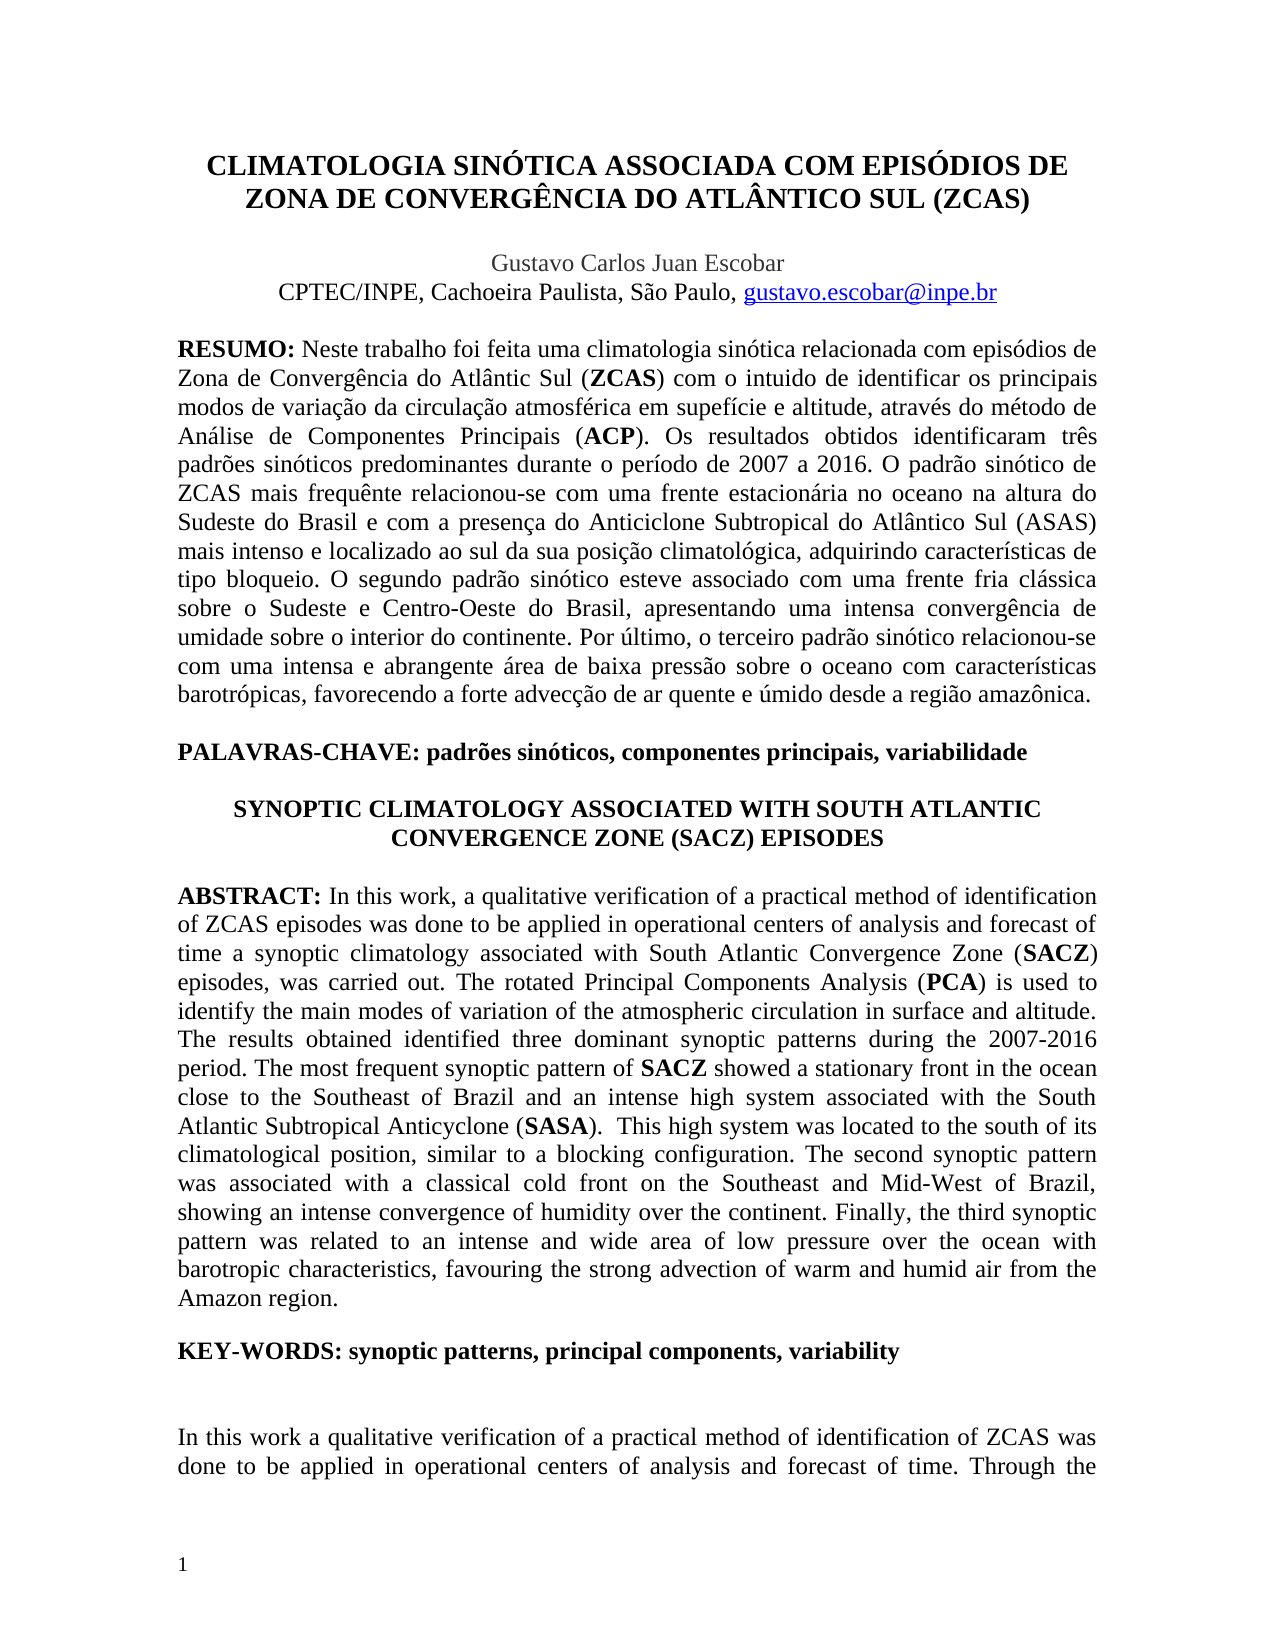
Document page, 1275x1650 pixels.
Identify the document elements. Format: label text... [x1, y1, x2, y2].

text KEY-WORDS: synoptic patterns, principal components, variability [177, 1336, 1098, 1365]
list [177, 1422, 1098, 1480]
text PALAVRAS-CHAVE: padrões sinóticos, componentes principais, variabilidade [177, 737, 1098, 766]
text ABSTRACT: In this work, a qualitative verification of a practical method of identification of ZCAS episodes was done to be applied in operational centers of analysis and forecast of time a synoptic climatology associated with South Atlantic Convergence Zone (SACZ) episodes, was carried out. The rotated Principal Components Analysis (PCA) is used to identify the main modes of variation of the atmospheric circulation in surface and altitude. The results obtained identified three dominant synoptic patterns during the 2007-2016 period. The most frequent synoptic pattern of SACZ showed a stationary front in the ocean close to the Southeast of Brazil and an intense high system associated with the South Atlantic Subtropical Anticyclone (SASA). This high system was located to the south of its climatological position, similar to a blocking configuration. The second synoptic pattern was associated with a classical cold front on the Southeast and Mid-West of Brazil, showing an intense convergence of humidity over the continent. Finally, the third synoptic pattern was related to an intense and wide area of low pressure over the ocean with barotropic characteristics, favouring the strong advection of warm and humid air from the Amazon region. [177, 881, 1098, 1312]
text RESUMO: Neste trabalho foi feita uma climatologia sinótica relacionada com episódios de Zona de Convergência do Atlântic Sul (ZCAS) com o intuido de identificar os principais modos de variação da circulação atmosférica em supefície e altitude, através do método de Análise de Componentes Principais (ACP). Os resultados obtidos identificaram três padrões sinóticos predominantes durante o período de 2007 a 2016. O padrão sinótico de ZCAS mais frequênte relacionou-se com uma frente estacionária no oceano na altura do Sudeste do Brasil e com a presença do Anticiclone Subtropical do Atlântico Sul (ASAS) mais intenso e localizado ao sul da sua posição climatológica, adquirindo características de tipo bloqueio. O segundo padrão sinótico esteve associado com uma frente fria clássica sobre o Sudeste e Centro-Oeste do Brasil, apresentando uma intensa convergência de umidade sobre o interior do continente. Por último, o terceiro padrão sinótico relacionou-se com uma intensa e abrangente área de baixa pressão sobre o oceano com características barotrópicas, favorecendo a forte advecção de ar quente e úmido desde a região amazônica. [177, 334, 1098, 708]
text SYNOPTIC CLIMATOLOGY ASSOCIATED WITH SOUTH ATLANTIC CONVERGENCE ZONE (SACZ) EPISODES [177, 794, 1098, 852]
text Gustavo Carlos Juan Escobar [177, 248, 1098, 277]
text CLIMATOLOGIA SINÓTICA ASSOCIADA COM EPISÓDIOS DE ZONA DE CONVERGÊNCIA DO ATLÂNTICO SUL (ZCAS) [177, 148, 1098, 215]
text CPTEC/INPE, Cachoeira Paulista, São Paulo, gustavo.escobar@inpe.br [177, 277, 1098, 306]
